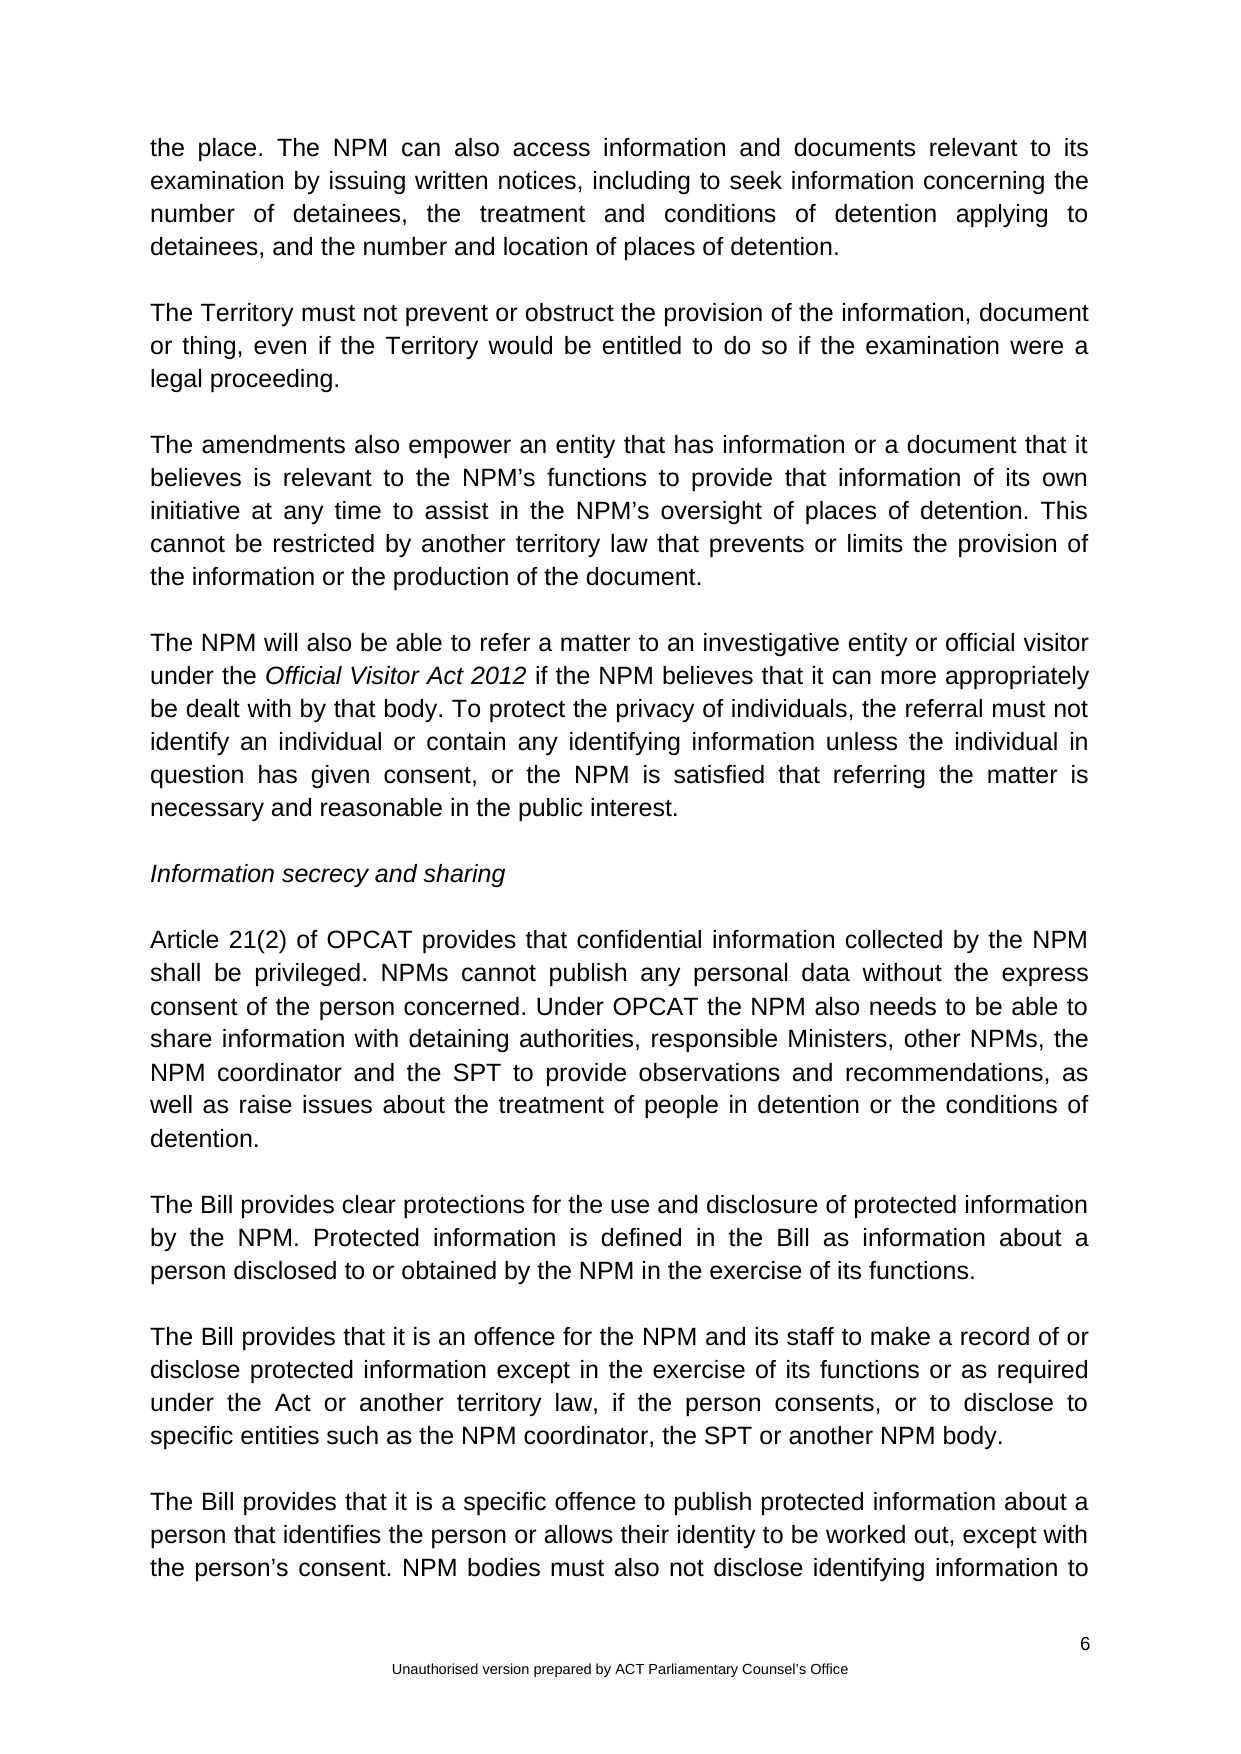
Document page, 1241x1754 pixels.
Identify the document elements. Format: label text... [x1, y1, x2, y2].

text Information secrecy and sharing [150, 859, 1090, 888]
text The Territory must not prevent or obstruct the provision of the information, document or thing, even if the Territory would be entitled to do so if the examination were a legal proceeding. [150, 298, 1090, 393]
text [150, 133, 1090, 261]
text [150, 1487, 1090, 1582]
text The Bill provides that it is an offence for the NPM and its staff to make a record of or disclose protected information except in the exercise of its functions or as required under the Act or another territory law, if the person consents, or to disclose to specific entities such as the NPM coordinator, the SPT or another NPM body. [150, 1322, 1090, 1449]
text Article 21(2) of OPCAT provides that confidential information collected by the NPM shall be privileged. NPMs cannot publish any personal data without the express consent of the person concerned. Under OPCAT the NPM also needs to be able to share information with detaining authorities, responsible Ministers, other NPMs, the NPM coordinator and the SPT to provide observations and recommendations, as well as raise issues about the treatment of people in detention or the conditions of detention. [150, 925, 1090, 1152]
text The NPM will also be able to refer a matter to an investigative entity or official visitor under the Official Visitor Act 2012 if the NPM believes that it can more appropriately be dealt with by that body. To protect the privacy of individuals, the referral must not identify an individual or contain any identifying information unless the individual in question has given consent, or the NPM is satisfied that referring the matter is necessary and reasonable in the public interest. [150, 628, 1090, 822]
text The Bill provides clear protections for the use and disclosure of protected information by the NPM. Protected information is defined in the Bill as information about a person disclosed to or obtained by the NPM in the exercise of its functions. [150, 1189, 1090, 1284]
text The amendments also empower an entity that has information or a document that it believes is relevant to the NPM’s functions to provide that information of its own initiative at any time to assist in the NPM’s oversight of places of detention. This cannot be restricted by another territory law that prevents or limits the provision of the information or the production of the document. [150, 430, 1090, 591]
